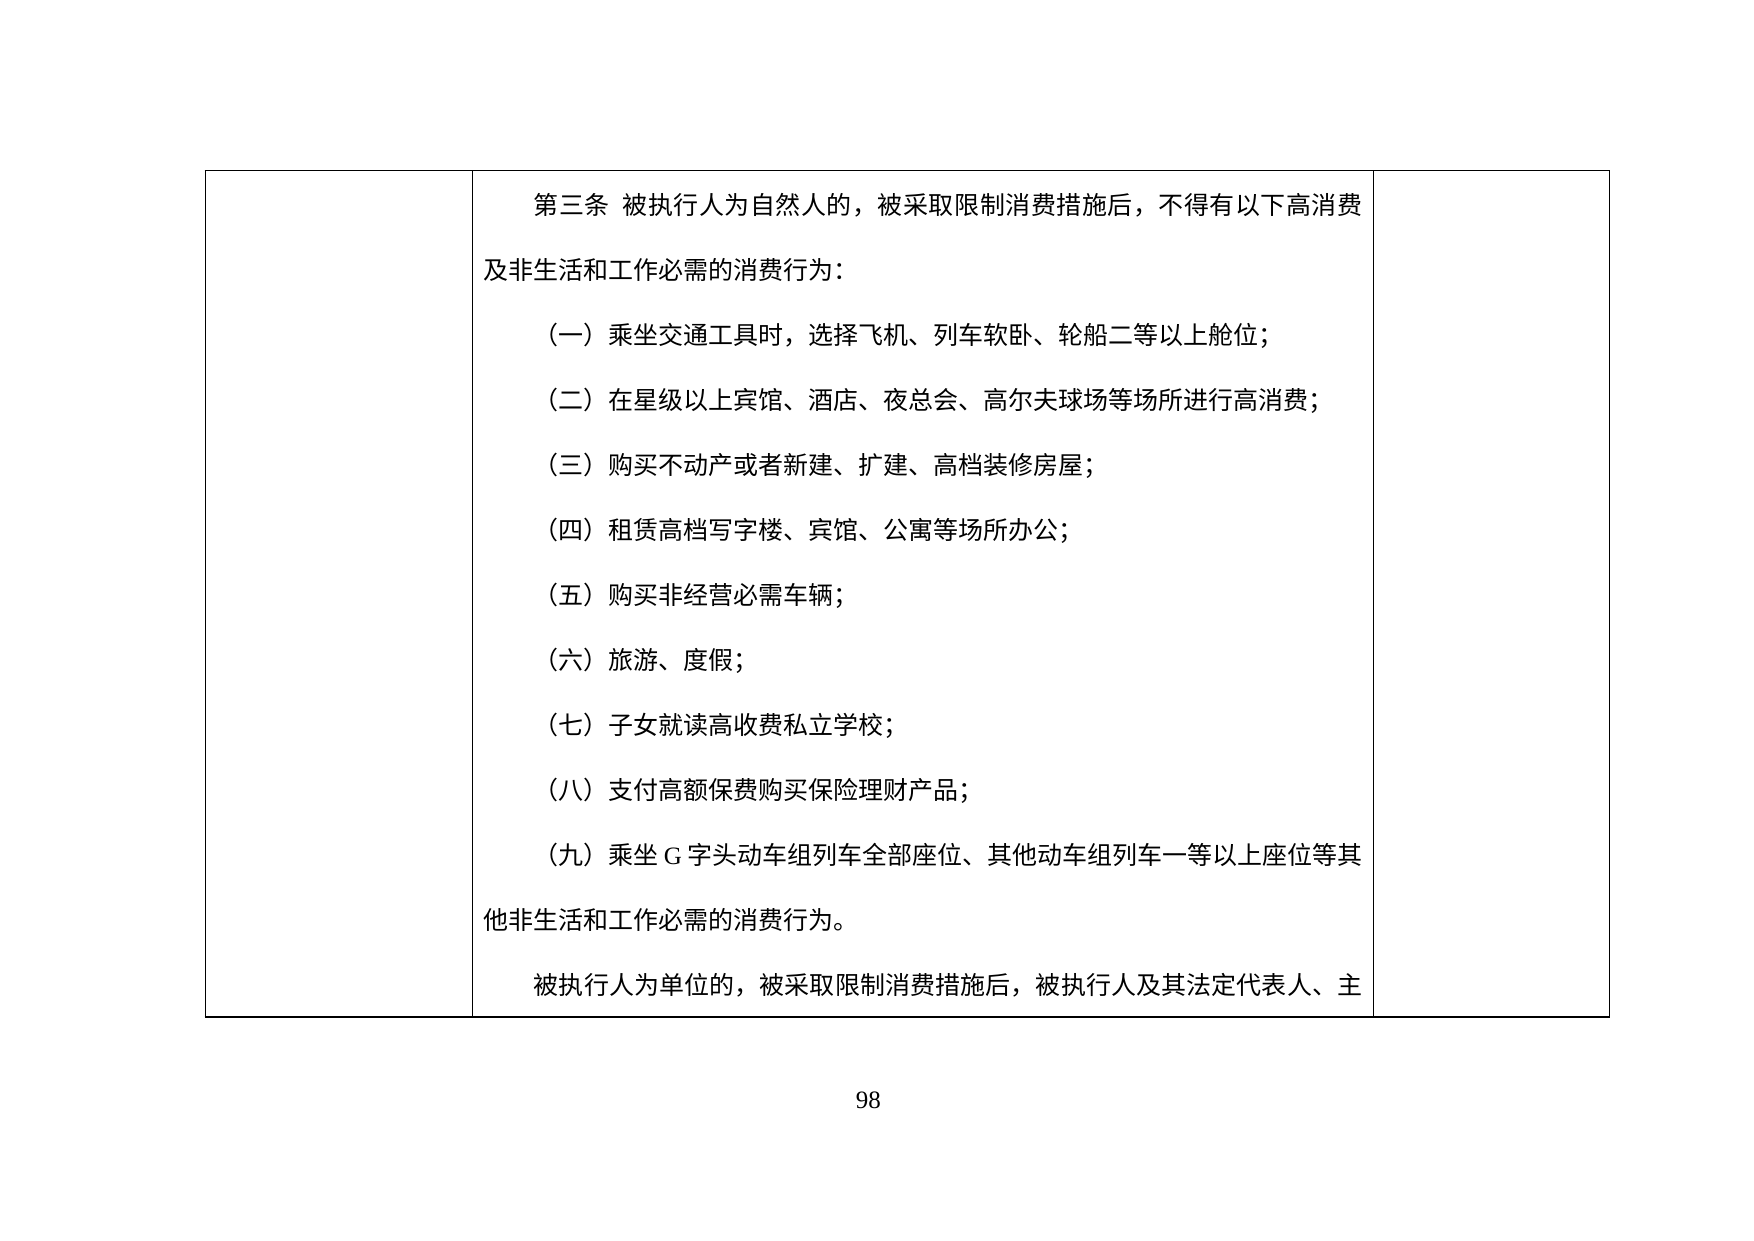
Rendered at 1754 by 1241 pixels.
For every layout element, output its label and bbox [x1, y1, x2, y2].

table_cell [473, 171, 1373, 1016]
table_cell [1374, 171, 1609, 1016]
table_cell [206, 171, 472, 1016]
